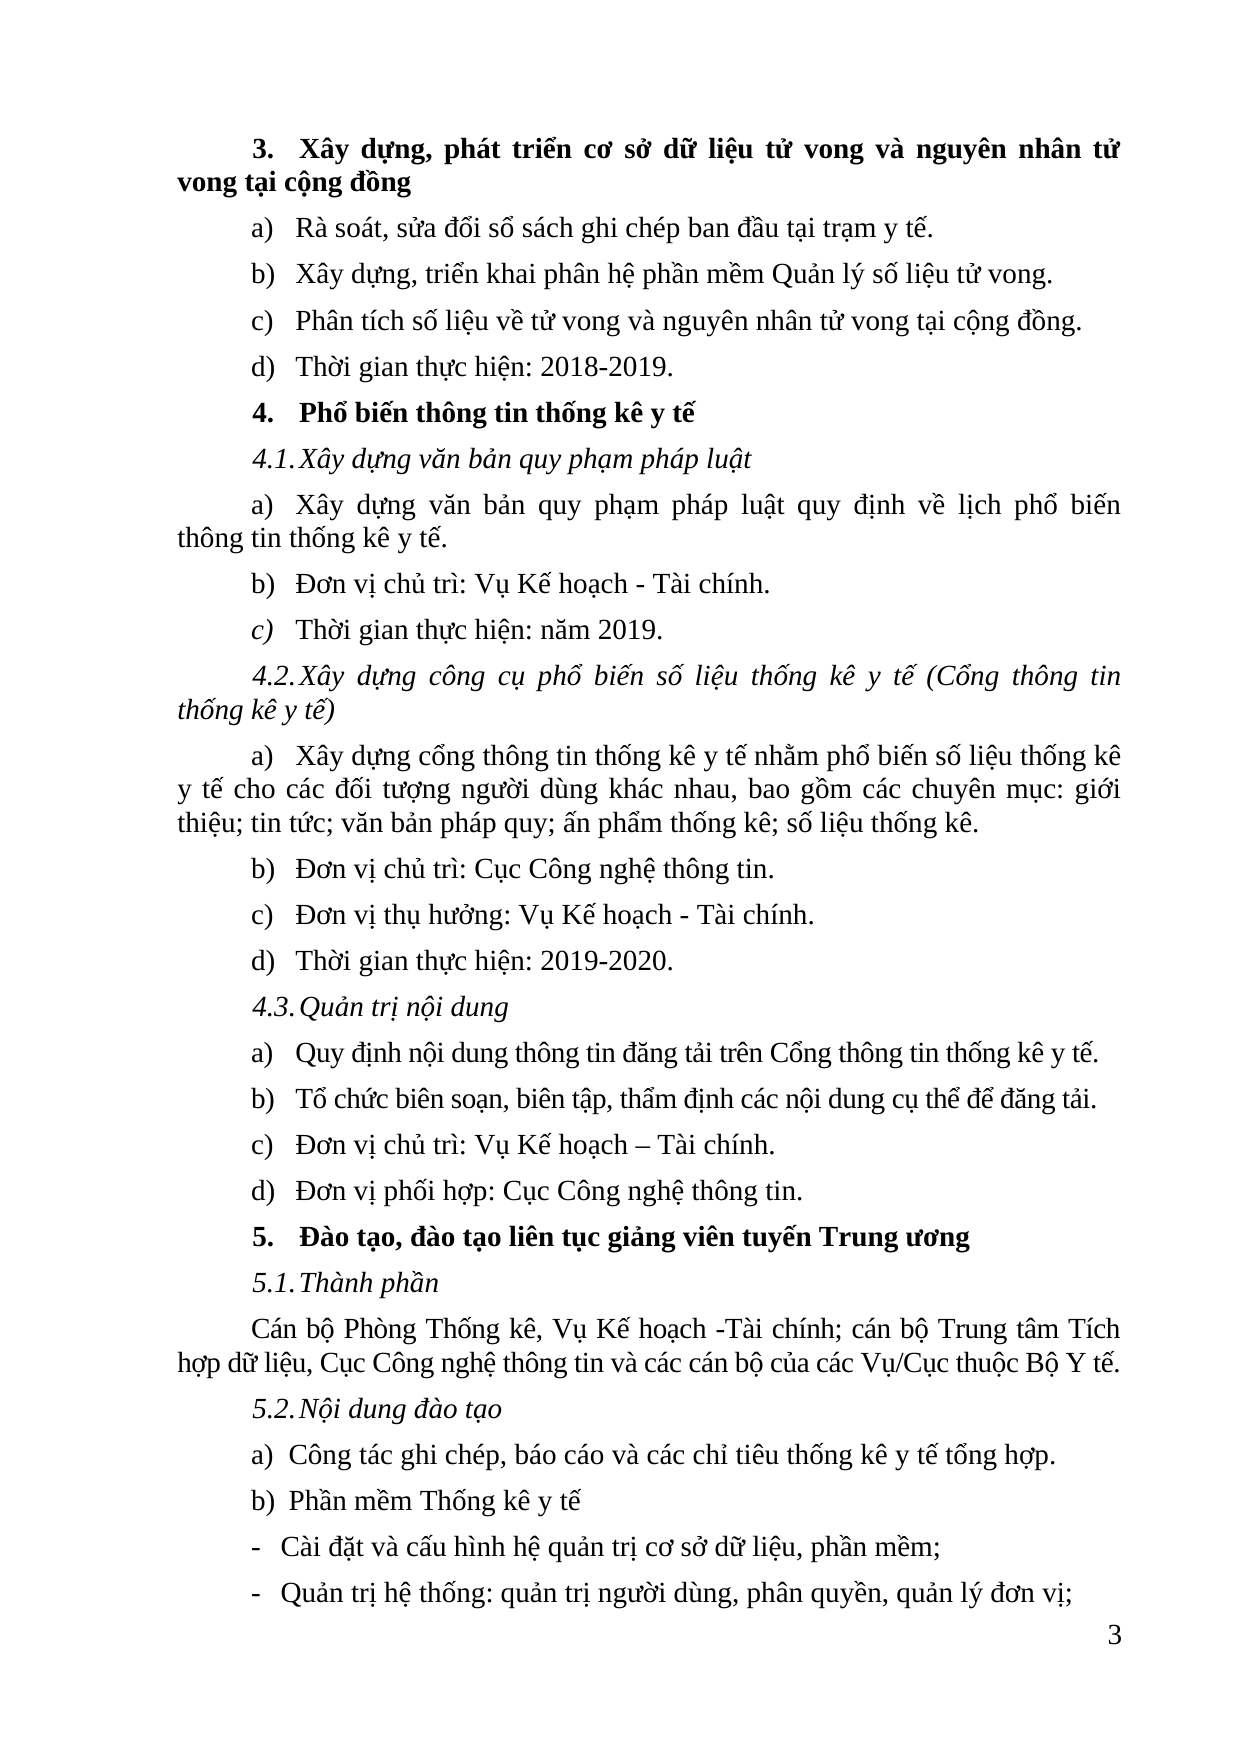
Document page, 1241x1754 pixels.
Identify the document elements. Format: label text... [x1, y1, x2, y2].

list Đào tạo, đào tạo liên tục giảng viên tuyến Trung ương [177, 1219, 1122, 1253]
list Nội dung đào tạo [252, 1391, 1122, 1425]
list Xây dựng cổng thông tin thống kê y tế nhằm phổ biến số liệu thống kê y tế cho các đối tượng người dùng khác nhau, bao gồm các chuyên mục: giới thiệu; tin tức; văn bản pháp quy; ấn phẩm thống kê; số liệu thống kê. [177, 738, 1122, 839]
list Đơn vị phối hợp: Cục Công nghệ thông tin. [177, 1173, 1122, 1207]
list Phổ biến thông tin thống kê y tế [177, 395, 1122, 428]
list Xây dựng văn bản quy phạm pháp luật quy định về lịch phổ biến thông tin thống kê y tế. [177, 487, 1122, 554]
list Đơn vị chủ trì: Cục Công nghệ thông tin. [177, 851, 1122, 885]
list Thành phần [252, 1266, 1122, 1299]
list Cài đặt và cấu hình hệ quản trị cơ sở dữ liệu, phần mềm; [177, 1529, 1122, 1563]
list Công tác ghi chép, báo cáo và các chỉ tiêu thống kê y tế tổng hợp. [251, 1437, 1122, 1471]
list Thời gian thực hiện: năm 2019. [177, 612, 1122, 646]
list Xây dựng công cụ phổ biến số liệu thống kê y tế (Cổng thông tin thống kê y tế) [177, 658, 1122, 726]
list Tổ chức biên soạn, biên tập, thẩm định các nội dung cụ thể để đăng tải. [177, 1081, 1122, 1115]
list Thời gian thực hiện: 2019-2020. [177, 943, 1122, 977]
list Rà soát, sửa đổi sổ sách ghi chép ban đầu tại trạm y tế. [177, 211, 1122, 244]
list Quản trị nội dung [177, 989, 1122, 1023]
list Thời gian thực hiện: 2018-2019. [177, 349, 1122, 382]
list Xây dựng, phát triển cơ sở dữ liệu tử vong và nguyên nhân tử vong tại cộng đồng [177, 131, 1122, 198]
list Đơn vị chủ trì: Vụ Kế hoạch - Tài chính. [177, 566, 1122, 600]
list Xây dựng văn bản quy phạm pháp luật [252, 441, 1122, 474]
list Xây dựng, triển khai phân hệ phần mềm Quản lý số liệu tử vong. [177, 257, 1122, 290]
list Quy định nội dung thông tin đăng tải trên Cổng thông tin thống kê y tế. [177, 1035, 1122, 1069]
list Quản trị hệ thống: quản trị người dùng, phân quyền, quản lý đơn vị; [177, 1575, 1122, 1609]
list Phần mềm Thống kê y tế [251, 1483, 1122, 1517]
list Phân tích số liệu về tử vong và nguyên nhân tử vong tại cộng đồng. [177, 303, 1122, 336]
list Đơn vị chủ trì: Vụ Kế hoạch – Tài chính. [177, 1127, 1122, 1161]
list Đơn vị thụ hưởng: Vụ Kế hoạch - Tài chính. [177, 897, 1122, 931]
text Cán bộ Phòng Thống kê, Vụ Kế hoạch -Tài chính; cán bộ Trung tâm Tích hợp dữ liệu, Cục Công nghệ thông tin và các cán bộ của các Vụ/Cục thuộc Bộ Y tế. [177, 1312, 1122, 1379]
